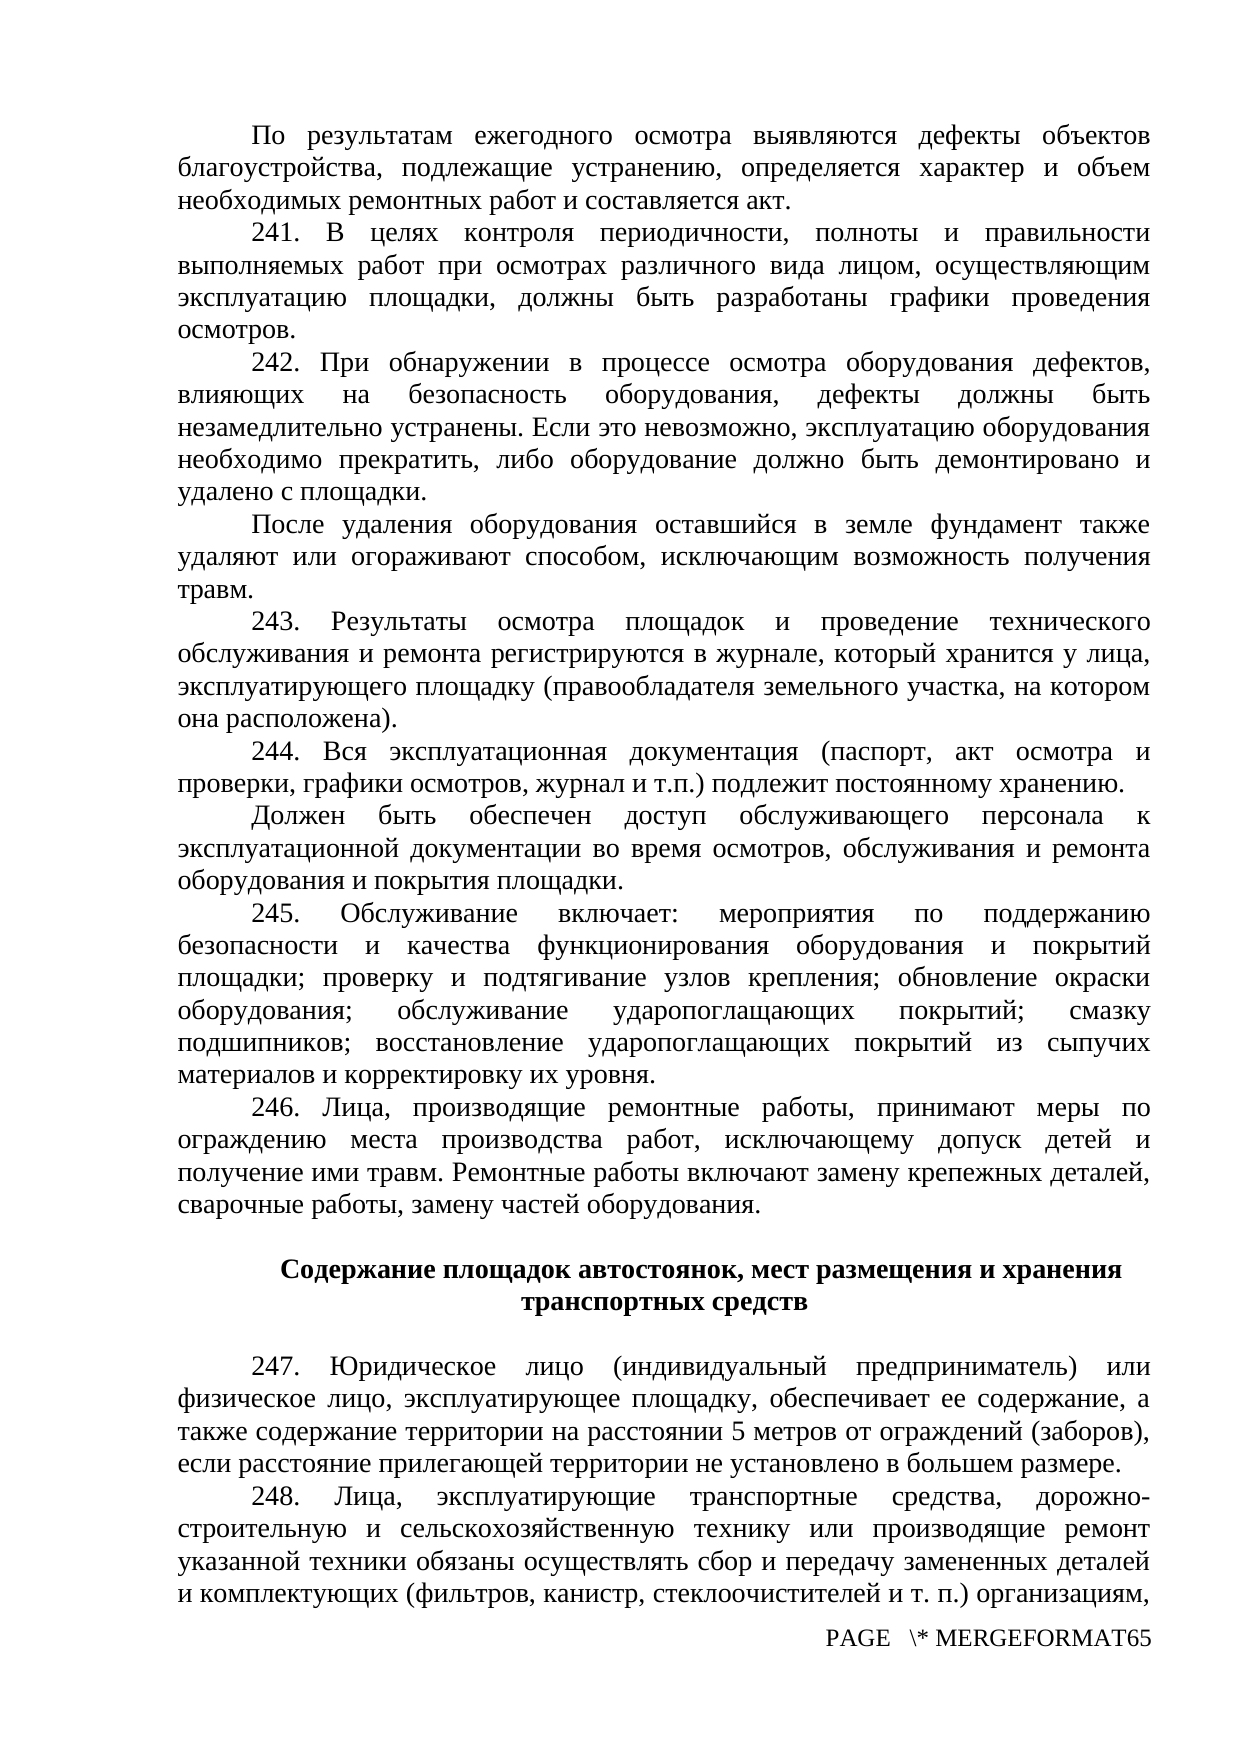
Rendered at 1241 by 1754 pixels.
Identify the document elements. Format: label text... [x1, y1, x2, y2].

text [177, 1479, 1152, 1608]
text 242. При обнаружении в процессе осмотра оборудования дефектов, влияющих на безопасность оборудования, дефекты должны быть незамедлительно устранены. Если это невозможно, эксплуатацию оборудования необходимо прекратить, либо оборудование должно быть демонтировано и удалено с площадки. [177, 345, 1152, 507]
text 247. Юридическое лицо (индивидуальный предприниматель) или физическое лицо, эксплуатирующее площадку, обеспечивает ее содержание, а также содержание территории на расстоянии 5 метров от ограждений (заборов), если расстояние прилегающей территории не установлено в большем размере. [177, 1349, 1152, 1479]
text 245. Обслуживание включает: мероприятия по поддержанию безопасности и качества функционирования оборудования и покрытий площадки; проверку и подтягивание узлов крепления; обновление окраски оборудования; обслуживание ударопоглащающих покрытий; смазку подшипников; восстановление ударопоглащающих покрытий из сыпучих материалов и корректировку их уровня. [177, 896, 1152, 1090]
text 244. Вся эксплуатационная документация (паспорт, акт осмотра и проверки, графики осмотров, журнал и т.п.) подлежит постоянному хранению. [177, 734, 1152, 798]
text 241. В целях контроля периодичности, полноты и правильности выполняемых работ при осмотрах различного вида лицом, осуществляющим эксплуатацию площадки, должны быть разработаны графики проведения осмотров. [177, 215, 1152, 345]
text Содержание площадок автостоянок, мест размещения и хранения транспортных средств [177, 1252, 1152, 1317]
text После удаления оборудования оставшийся в земле фундамент также удаляют или огораживают способом, исключающим возможность получения травм. [177, 507, 1152, 604]
text 243. Результаты осмотра площадок и проведение технического обслуживания и ремонта регистрируются в журнале, который хранится у лица, эксплуатирующего площадку (правообладателя земельного участка, на котором она расположена). [177, 604, 1152, 734]
text Должен быть обеспечен доступ обслуживающего персонала к эксплуатационной документации во время осмотров, обслуживания и ремонта оборудования и покрытия площадки. [177, 798, 1152, 896]
text 246. Лица, производящие ремонтные работы, принимают меры по ограждению места производства работ, исключающему допуск детей и получение ими травм. Ремонтные работы включают замену крепежных деталей, сварочные работы, замену частей оборудования. [177, 1090, 1152, 1219]
text По результатам ежегодного осмотра выявляются дефекты объектов благоустройства, подлежащие устранению, определяется характер и объем необходимых ремонтных работ и составляется акт. [177, 118, 1152, 215]
